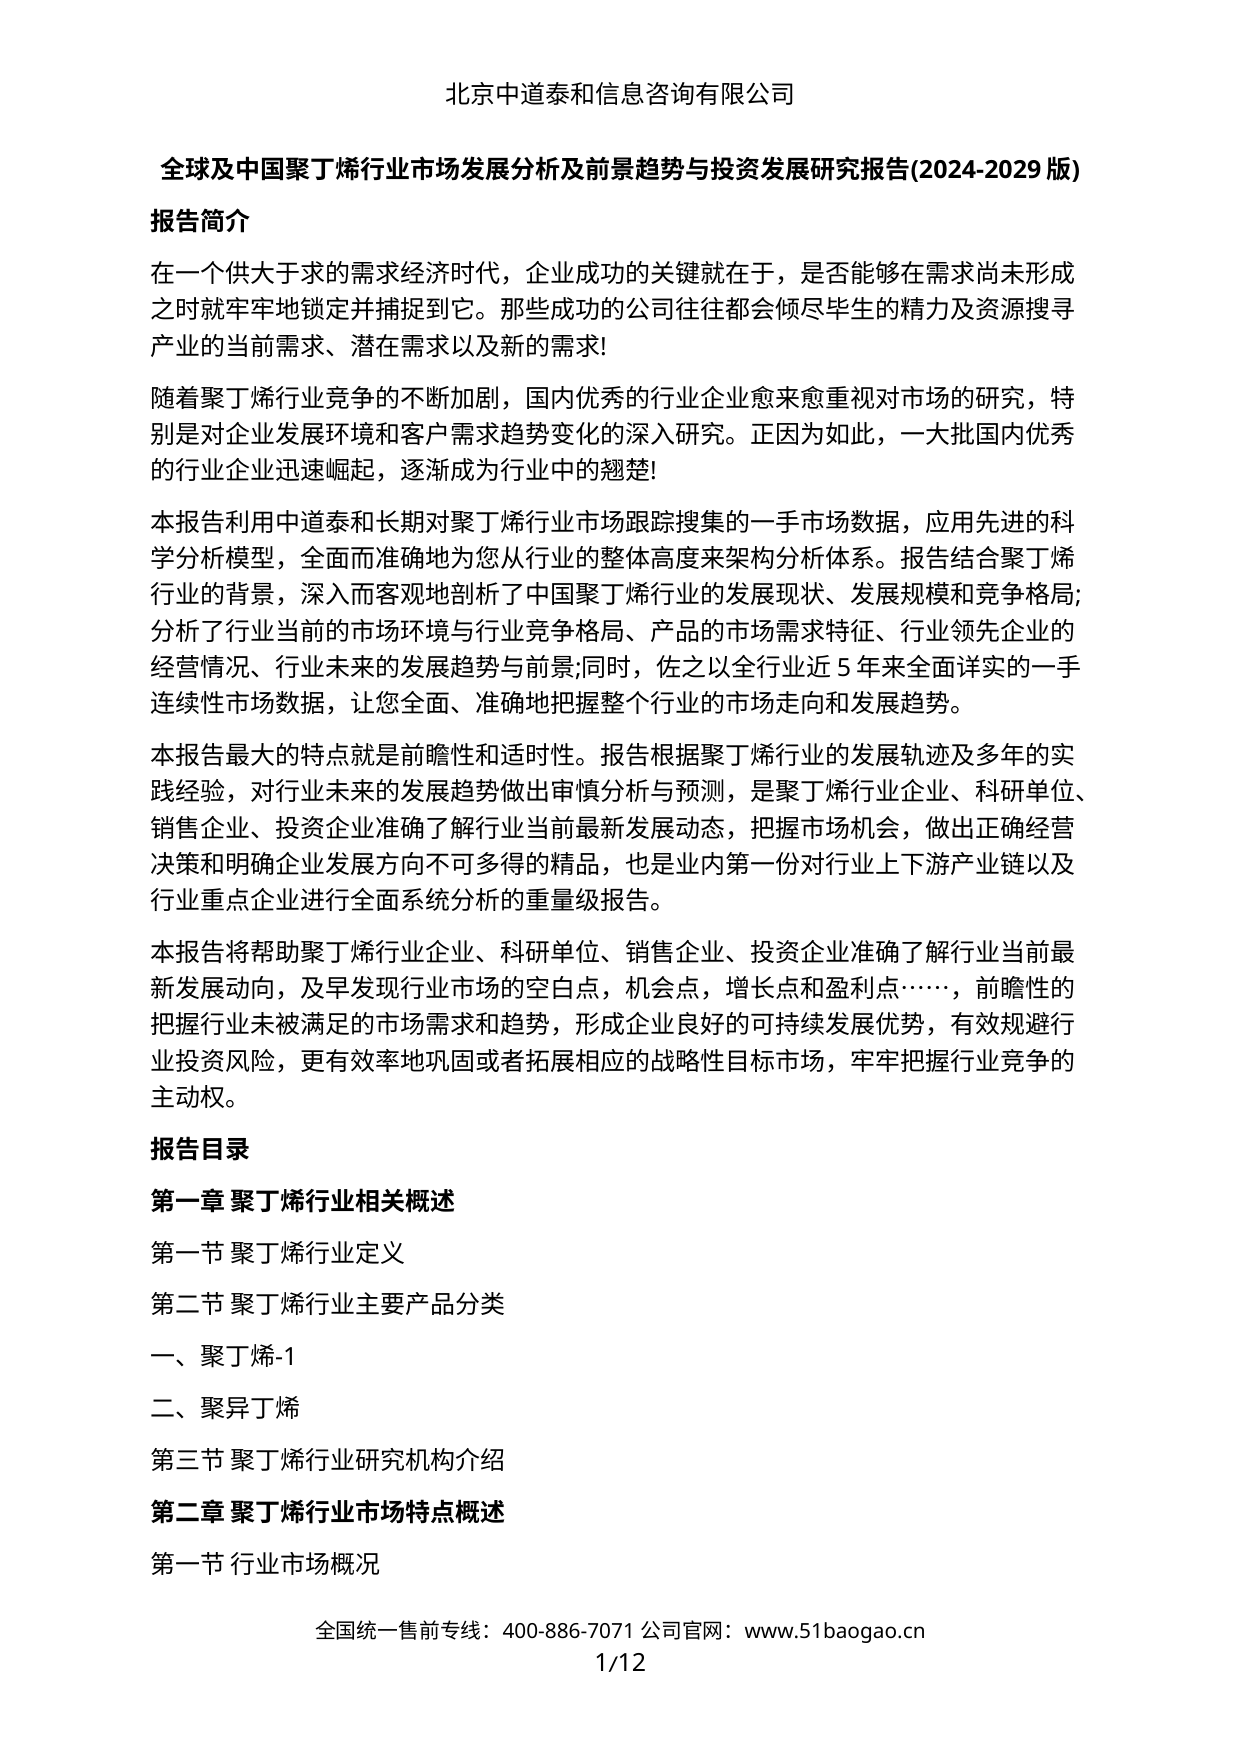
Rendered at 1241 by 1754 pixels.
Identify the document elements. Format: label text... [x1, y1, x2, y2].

text 本报告最大的特点就是前瞻性和适时性。报告根据聚丁烯行业的发展轨迹及多年的实践经验，对行业未来的发展趋势做出审慎分析与预测，是聚丁烯行业企业、科研单位、销售企业、投资企业准确了解行业当前最新发展动态，把握市场机会，做出正确经营决策和明确企业发展方向不可多得的精品，也是业内第一份对行业上下游产业链以及行业重点企业进行全面系统分析的重量级报告。 [150, 736, 1090, 917]
text 第二章 聚丁烯行业市场特点概述 [150, 1492, 1090, 1529]
text 第二节 聚丁烯行业主要产品分类 [150, 1285, 1090, 1321]
text 一、聚丁烯-1 [150, 1337, 1090, 1373]
text 第一节 行业市场概况 [150, 1544, 1090, 1581]
text 二、聚异丁烯 [150, 1389, 1090, 1425]
text 本报告利用中道泰和长期对聚丁烯行业市场跟踪搜集的一手市场数据，应用先进的科学分析模型，全面而准确地为您从行业的整体高度来架构分析体系。报告结合聚丁烯行业的背景，深入而客观地剖析了中国聚丁烯行业的发展现状、发展规模和竞争格局;分析了行业当前的市场环境与行业竞争格局、产品的市场需求特征、行业领先企业的经营情况、行业未来的发展趋势与前景;同时，佐之以全行业近5年来全面详实的一手连续性市场数据，让您全面、准确地把握整个行业的市场走向和发展趋势。 [150, 502, 1090, 720]
text 全球及中国聚丁烯行业市场发展分析及前景趋势与投资发展研究报告(2024-2029版) [150, 150, 1090, 186]
text 报告目录 [150, 1129, 1090, 1166]
text 本报告将帮助聚丁烯行业企业、科研单位、销售企业、投资企业准确了解行业当前最新发展动向，及早发现行业市场的空白点，机会点，增长点和盈利点……，前瞻性的把握行业未被满足的市场需求和趋势，形成企业良好的可持续发展优势，有效规避行业投资风险，更有效率地巩固或者拓展相应的战略性目标市场，牢牢把握行业竞争的主动权。 [150, 932, 1090, 1114]
text 第一节 聚丁烯行业定义 [150, 1233, 1090, 1269]
text 报告简介 [150, 202, 1090, 238]
text 第一章 聚丁烯行业相关概述 [150, 1181, 1090, 1217]
text 随着聚丁烯行业竞争的不断加剧，国内优秀的行业企业愈来愈重视对市场的研究，特别是对企业发展环境和客户需求趋势变化的深入研究。正因为如此，一大批国内优秀的行业企业迅速崛起，逐渐成为行业中的翘楚! [150, 378, 1090, 487]
text 在一个供大于求的需求经济时代，企业成功的关键就在于，是否能够在需求尚未形成之时就牢牢地锁定并捕捉到它。那些成功的公司往往都会倾尽毕生的精力及资源搜寻产业的当前需求、潜在需求以及新的需求! [150, 254, 1090, 362]
text 第三节 聚丁烯行业研究机构介绍 [150, 1441, 1090, 1477]
